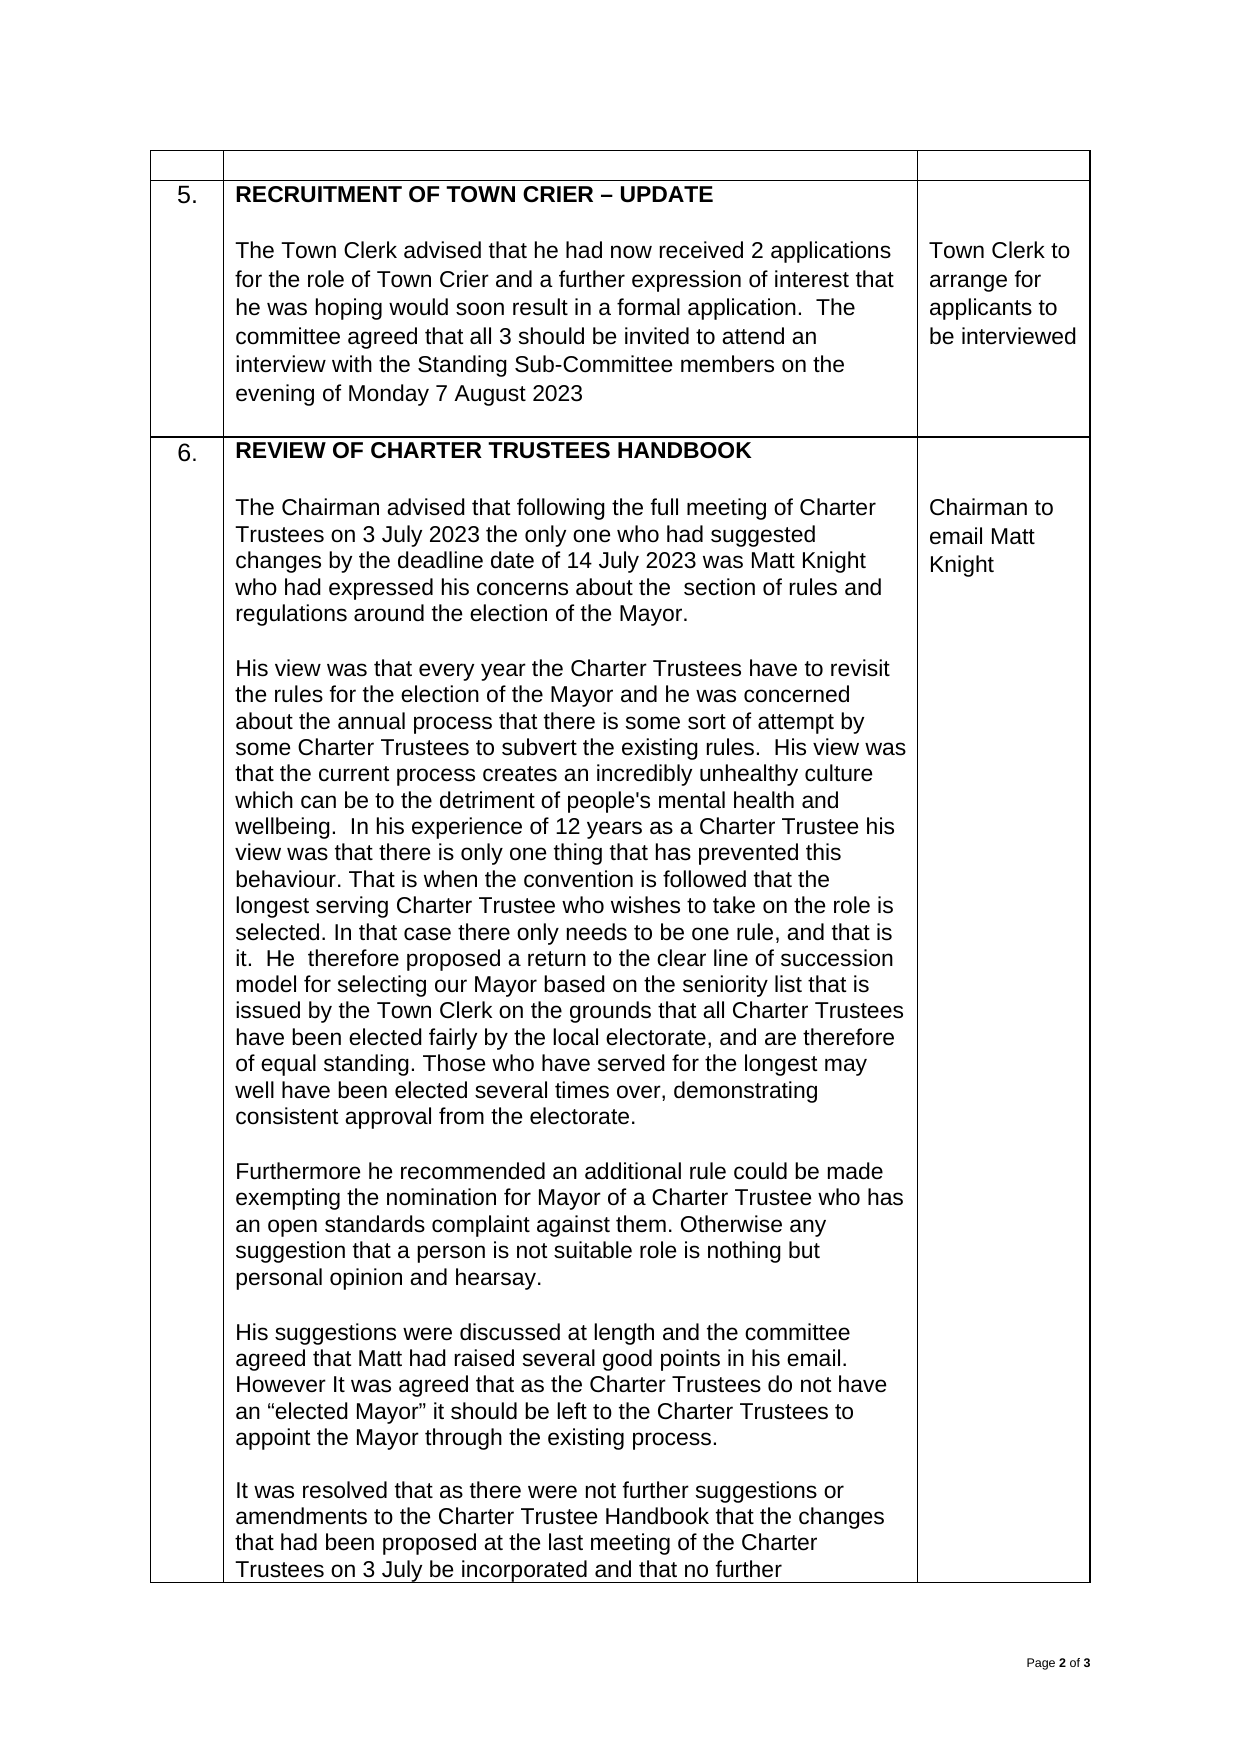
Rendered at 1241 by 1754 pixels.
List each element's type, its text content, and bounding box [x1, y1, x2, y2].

table_cell [918, 151, 1089, 179]
table_cell RECRUITMENT OF TOWN CRIER – UPDATE The Town Clerk advised that he had now received 2 applications for the role of Town Crier and a further expression of interest that he was hoping would soon result in a formal application. The committee agreed that all 3 should be invited to attend an interview with the Standing Sub-Committee members on the evening of Monday 7 August 2023 [224, 181, 917, 436]
table_cell 6. [151, 438, 223, 1582]
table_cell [224, 151, 917, 179]
table_cell 4. [151, 151, 223, 179]
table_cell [918, 438, 1089, 1582]
table_cell 5. [151, 181, 223, 436]
table_cell Town Clerk to arrange for applicants to be interviewed [918, 181, 1089, 436]
